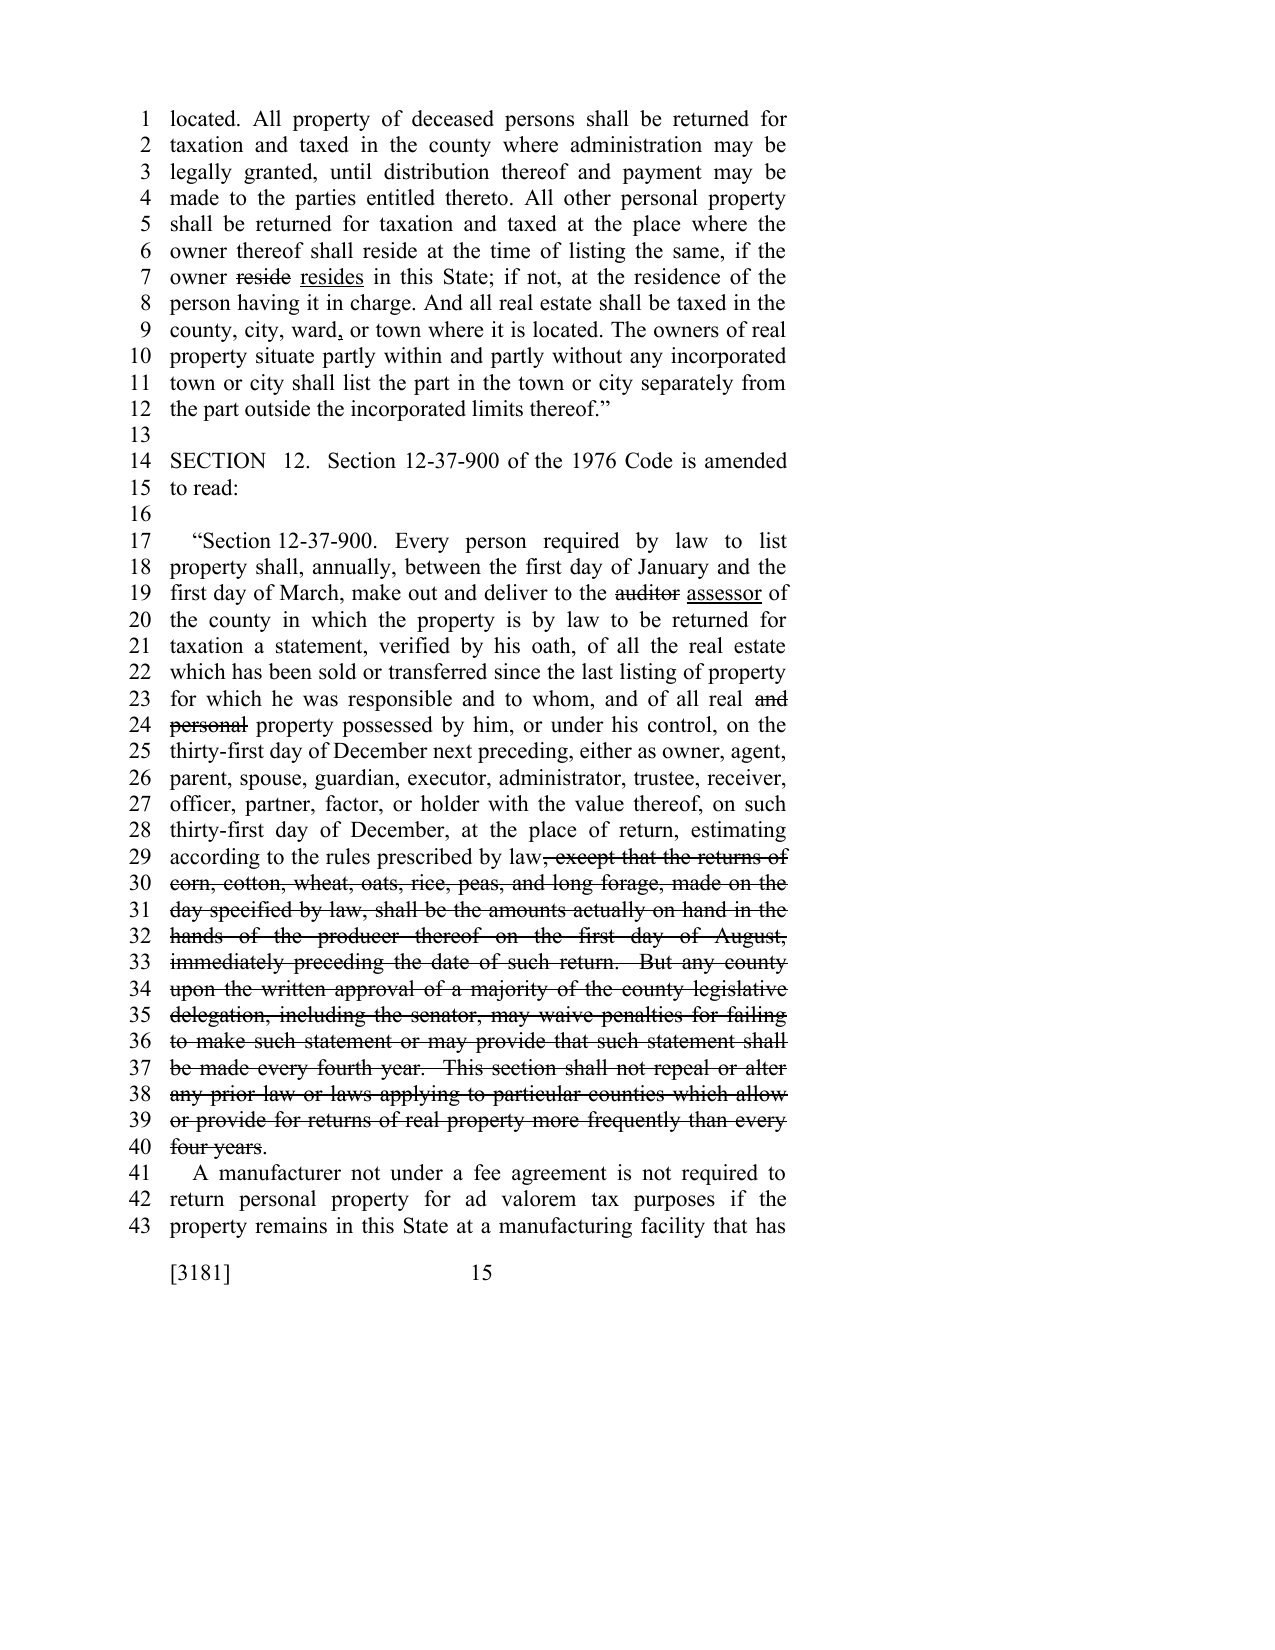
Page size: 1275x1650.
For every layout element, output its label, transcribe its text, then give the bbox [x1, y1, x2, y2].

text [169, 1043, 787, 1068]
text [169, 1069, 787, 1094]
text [169, 105, 787, 421]
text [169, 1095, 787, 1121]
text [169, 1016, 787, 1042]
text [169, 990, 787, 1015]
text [169, 1159, 787, 1238]
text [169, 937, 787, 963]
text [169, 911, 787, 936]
text SECTION 12. Section 12-37-900 of the 1976 Code is amended to read: [169, 448, 787, 500]
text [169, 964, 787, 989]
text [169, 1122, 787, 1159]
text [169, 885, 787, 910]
text “Section 12-37-900. Every person required by law to list property shall, annually, between the first day of January and the first day of March, make out and deliver to the auditor assessor of the county in which the property is by law to be returned for taxation a statement, verified by his oath, of all the real estate which has been sold or transferred since the last listing of property for which he was responsible and to whom, and of all real and personal property possessed by him, or under his control, on the thirty-first day of December next preceding, either as owner, agent, parent, spouse, guardian, executor, administrator, trustee, receiver, officer, partner, factor, or holder with the value thereof, on such thirty-first day of December, at the place of return, estimating according to the rules prescribed by law, except that the returns of corn, cotton, wheat, oats, rice, peas, and long forage, made on the day specified by law, shall be the amounts actually on hand in the hands of the producer thereof on the first day of August, immediately preceding the date of such return. But any county upon the written approval of a majority of the county legislative delegation, including the senator, may waive penalties for failing to make such statement or may provide that such statement shall be made every fourth year. This section shall not repeal or alter any prior law or laws applying to particular counties which allow or provide for returns of real property more frequently than every four years. [169, 527, 787, 884]
